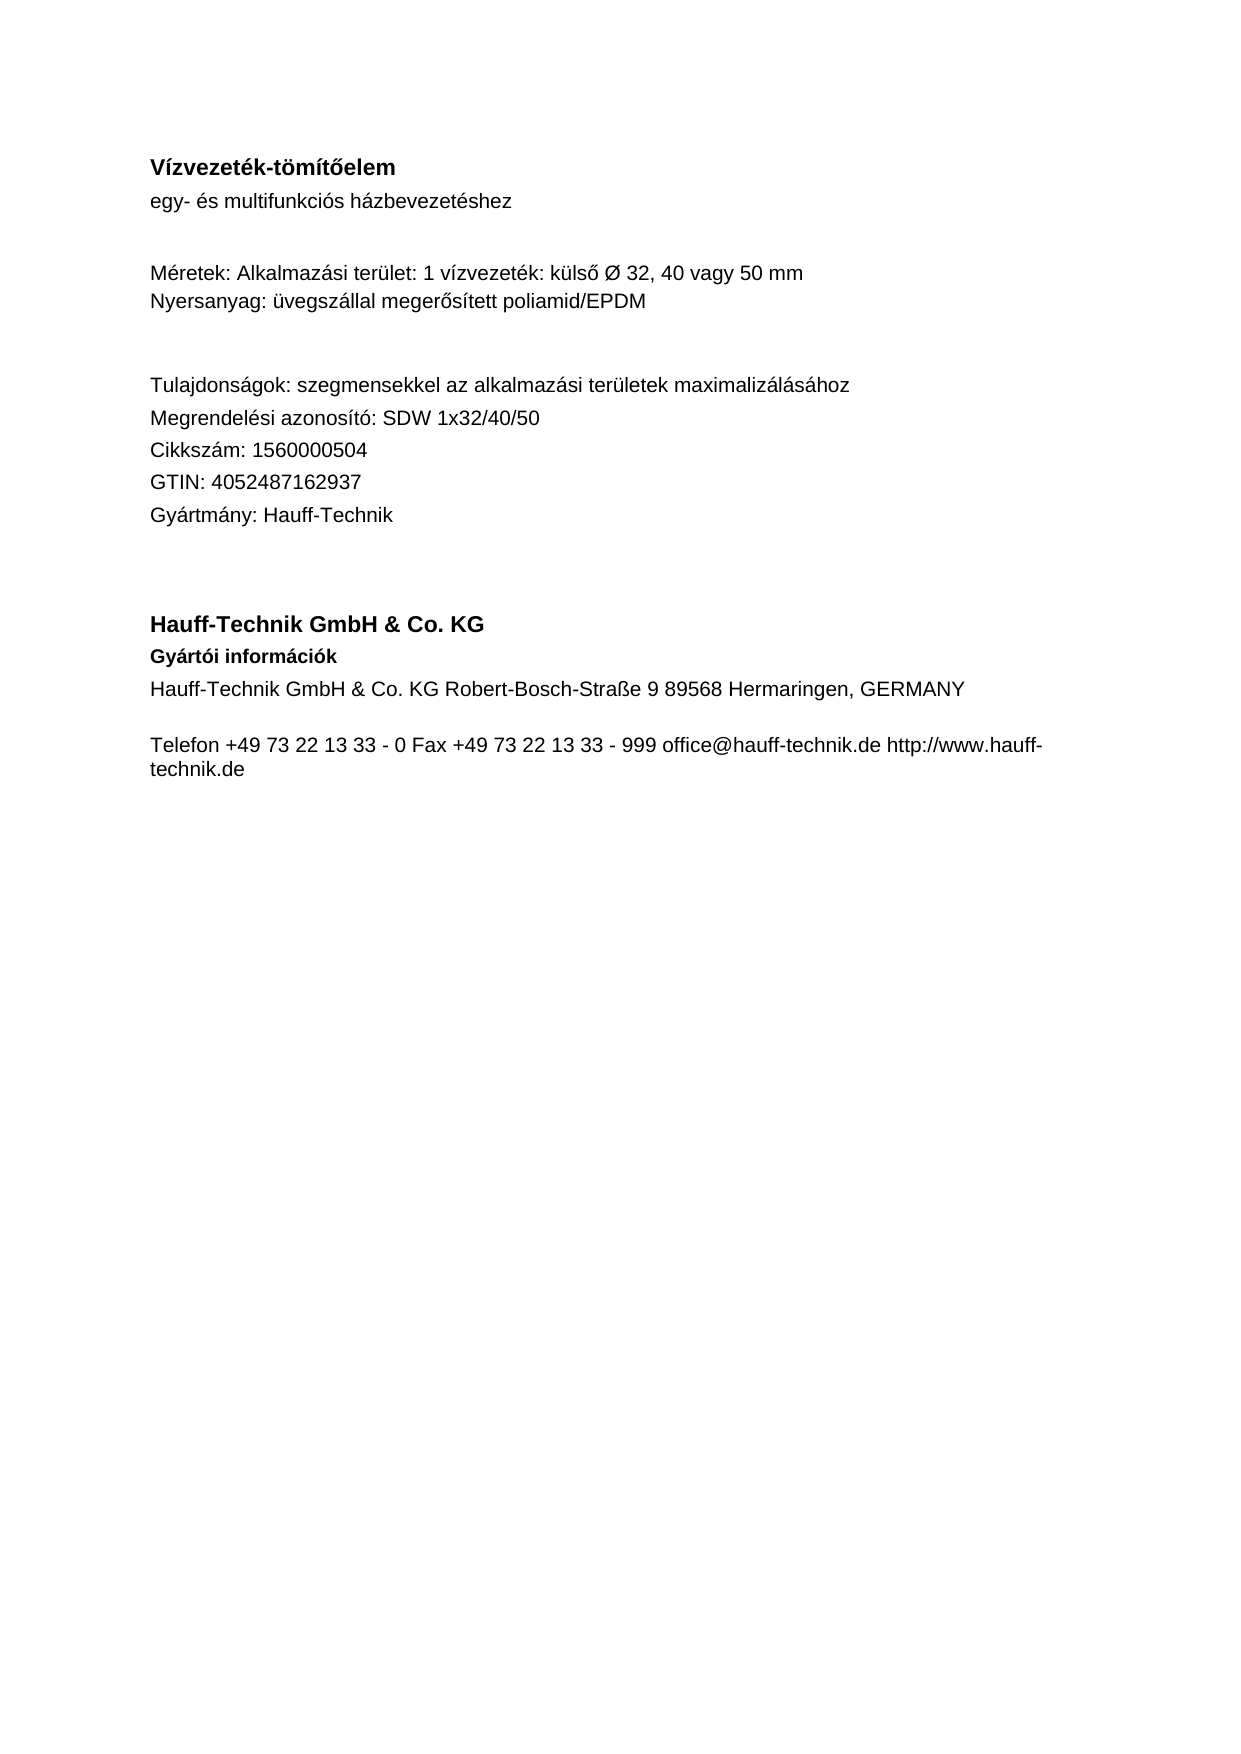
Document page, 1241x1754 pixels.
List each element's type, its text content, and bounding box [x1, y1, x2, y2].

text Telefon +49 73 22 13 33 - 0 Fax +49 73 22 13 33 - 999 office@hauff-technik.de http://www.hauff-technik.de [150, 733, 1090, 781]
text Tulajdonságok: szegmensekkel az alkalmazási területek maximalizálásához [150, 373, 1090, 397]
text Megrendelési azonosító: SDW 1x32/40/50 [150, 406, 1090, 429]
text Hauff-Technik GmbH & Co. KG Robert-Bosch-Straße 9 89568 Hermaringen, GERMANY [150, 676, 1090, 700]
text Gyártmány: Hauff-Technik [150, 502, 1090, 526]
text Hauff-Technik GmbH & Co. KG [150, 611, 1090, 637]
text Nyersanyag: üvegszállal megerősített poliamid/EPDM [150, 289, 1090, 313]
text Méretek: Alkalmazási terület: 1 vízvezeték: külső Ø 32, 40 vagy 50 mm [150, 261, 1090, 285]
text Gyártói információk [150, 645, 1090, 668]
text Cikkszám: 1560000504 [150, 438, 1090, 462]
text egy- és multifunkciós házbevezetéshez [150, 189, 1090, 213]
text Vízvezeték-tömítőelem [150, 154, 1090, 181]
text GTIN: 4052487162937 [150, 470, 1090, 494]
